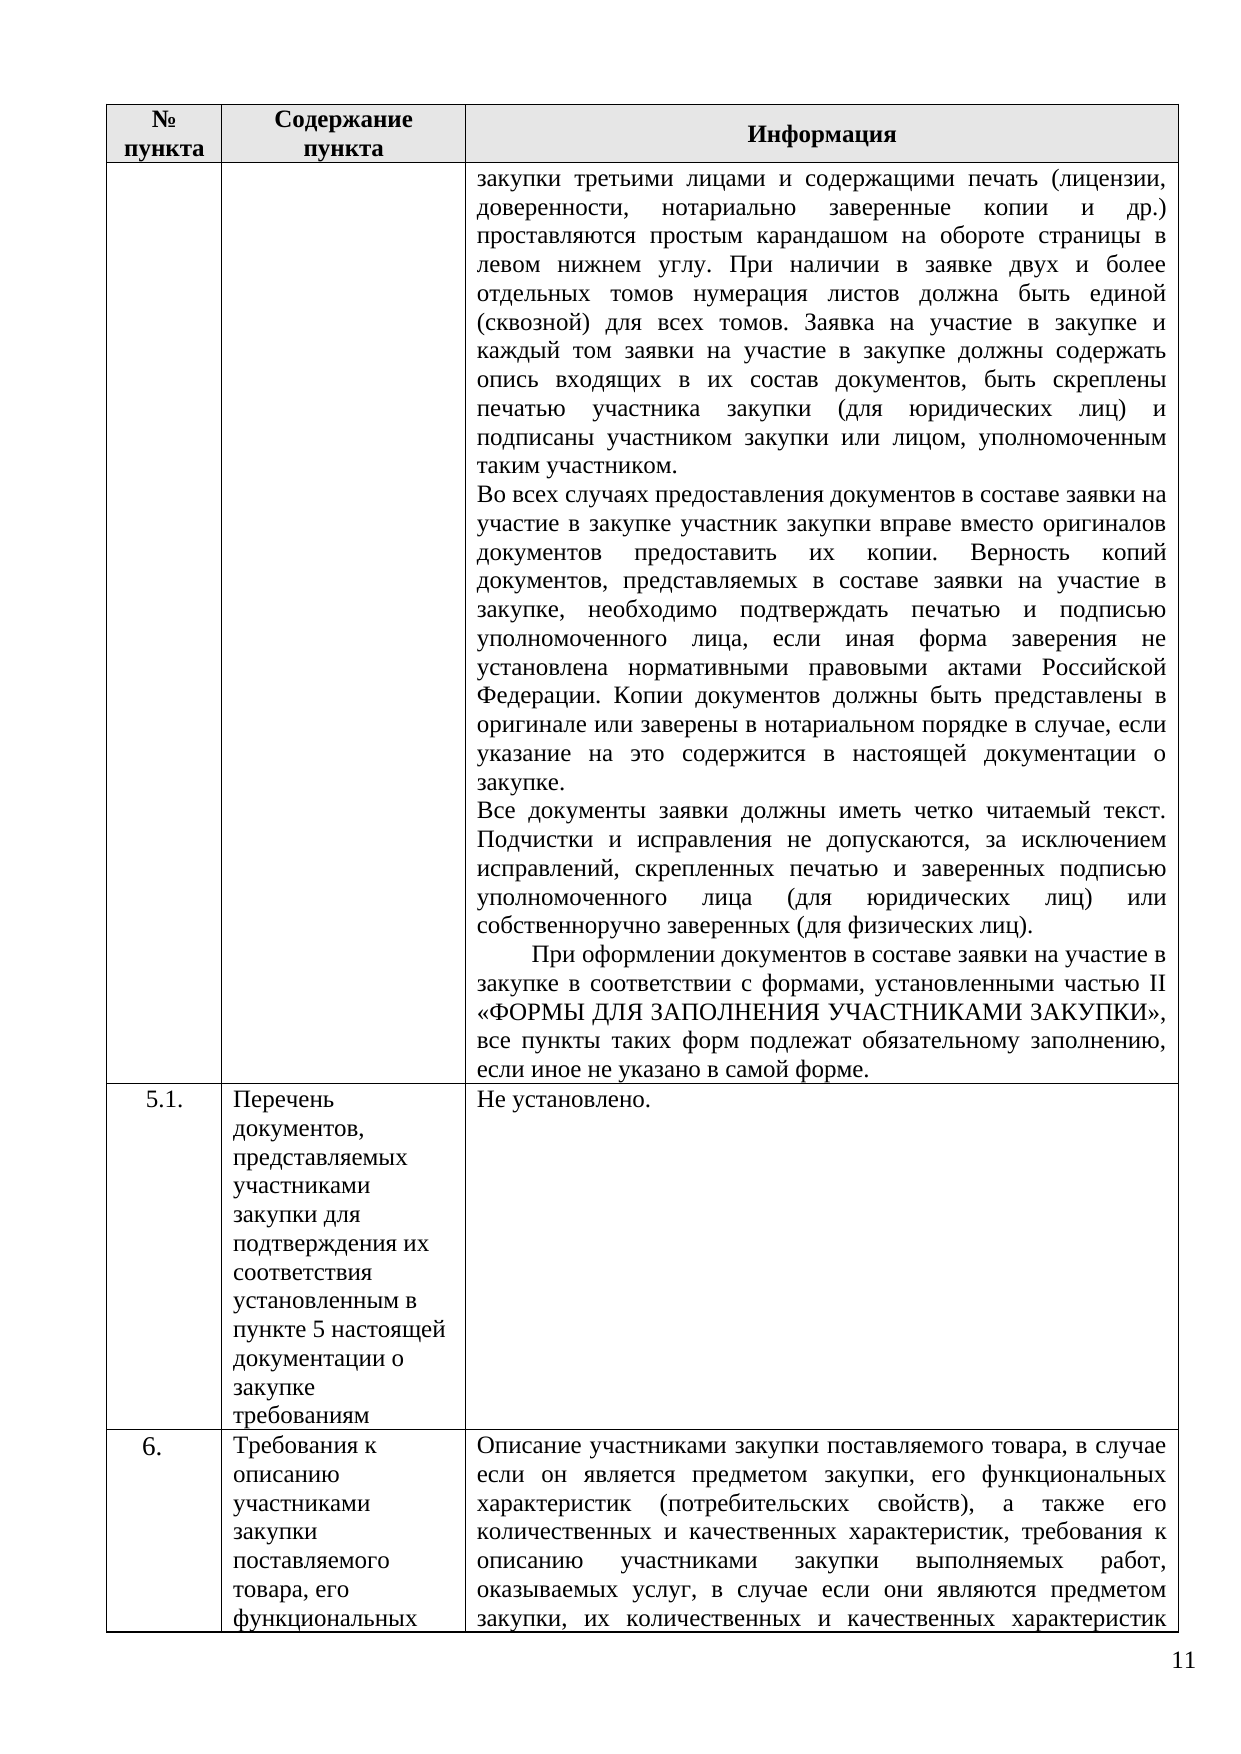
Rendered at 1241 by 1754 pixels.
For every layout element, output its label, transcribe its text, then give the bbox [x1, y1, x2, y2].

table_cell 5.1. [107, 1084, 221, 1429]
table_cell Не установлено. [466, 1084, 1178, 1429]
table_cell [107, 1430, 221, 1631]
table_header Содержание пункта [222, 105, 465, 162]
table_header № пункта [107, 105, 221, 162]
table_header Информация [466, 105, 1178, 162]
table_cell [107, 163, 221, 1083]
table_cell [466, 1430, 1178, 1631]
table_cell Перечень документов, представляемых участниками закупки для подтверждения их соответствия установленным в пункте 5 настоящей документации о закупке требованиям [222, 1084, 465, 1429]
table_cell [466, 163, 1178, 1083]
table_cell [222, 163, 465, 1083]
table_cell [222, 1430, 465, 1631]
